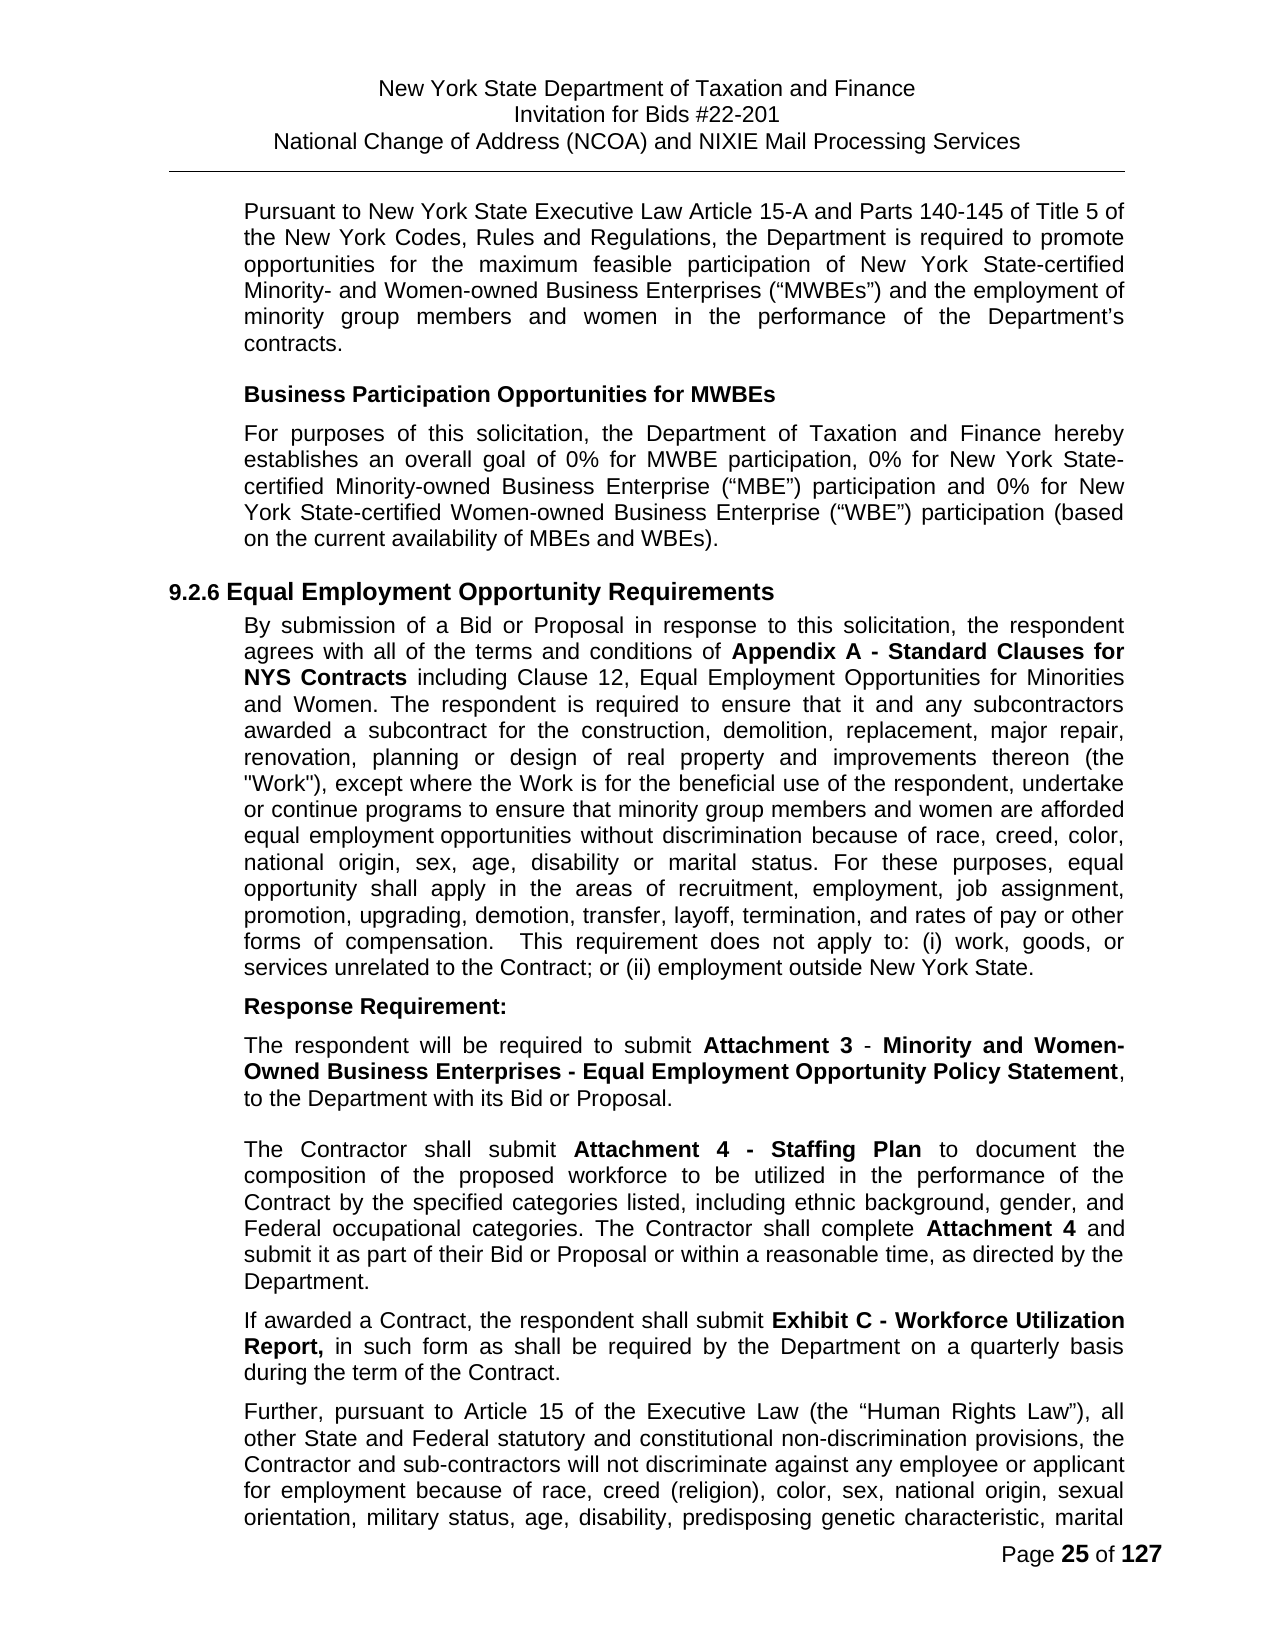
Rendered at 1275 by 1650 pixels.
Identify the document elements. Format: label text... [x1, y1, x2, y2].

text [244, 1398, 1125, 1530]
text Pursuant to New York State Executive Law Article 15-A and Parts 140-145 of Title 5 of the New York Codes, Rules and Regulations, the Department is required to promote opportunities for the maximum feasible participation of New York State-certified Minority- and Women-owned Business Enterprises (“MWBEs”) and the employment of minority group members and women in the performance of the Department’s contracts. [244, 198, 1125, 356]
text By submission of a Bid or Proposal in response to this solicitation, the respondent agrees with all of the terms and conditions of Appendix A - Standard Clauses for NYS Contracts including Clause 12, Equal Employment Opportunities for Minorities and Women. The respondent is required to ensure that it and any subcontractors awarded a subcontract for the construction, demolition, replacement, major repair, renovation, planning or design of real property and improvements thereon (the "Work"), except where the Work is for the beneficial use of the respondent, undertake or continue programs to ensure that minority group members and women are afforded equal employment opportunities without discrimination because of race, creed, color, national origin, sex, age, disability or marital status. For these purposes, equal opportunity shall apply in the areas of recruitment, employment, job assignment, promotion, upgrading, demotion, transfer, layoff, termination, and rates of pay or other forms of compensation. This requirement does not apply to: (i) work, goods, or services unrelated to the Contract; or (ii) employment outside New York State. [244, 612, 1125, 981]
text For purposes of this solicitation, the Department of Taxation and Finance hereby establishes an overall goal of 0% for MWBE participation, 0% for New York State-certified Minority-owned Business Enterprise (“MBE”) participation and 0% for New York State-certified Women-owned Business Enterprise (“WBE”) participation (based on the current availability of MBEs and WBEs). [244, 420, 1125, 552]
text Response Requirement: [244, 993, 1078, 1019]
text The respondent will be required to submit Attachment 3 - Minority and Women-Owned Business Enterprises - Equal Employment Opportunity Policy Statement, to the Department with its Bid or Proposal. [244, 1032, 1125, 1111]
text Business Participation Opportunities for MWBEs [244, 381, 1125, 407]
text If awarded a Contract, the respondent shall submit Exhibit C - Workforce Utilization Report, in such form as shall be required by the Department on a quarterly basis during the term of the Contract. [244, 1307, 1125, 1386]
text The Contractor shall submit Attachment 4 - Staffing Plan to document the composition of the proposed workforce to be utilized in the performance of the Contract by the specified categories listed, including ethnic background, gender, and Federal occupational categories. The Contractor shall complete Attachment 4 and submit it as part of their Bid or Proposal or within a reasonable time, as directed by the Department. [244, 1136, 1125, 1294]
list Equal Employment Opportunity Requirements [169, 577, 1125, 605]
